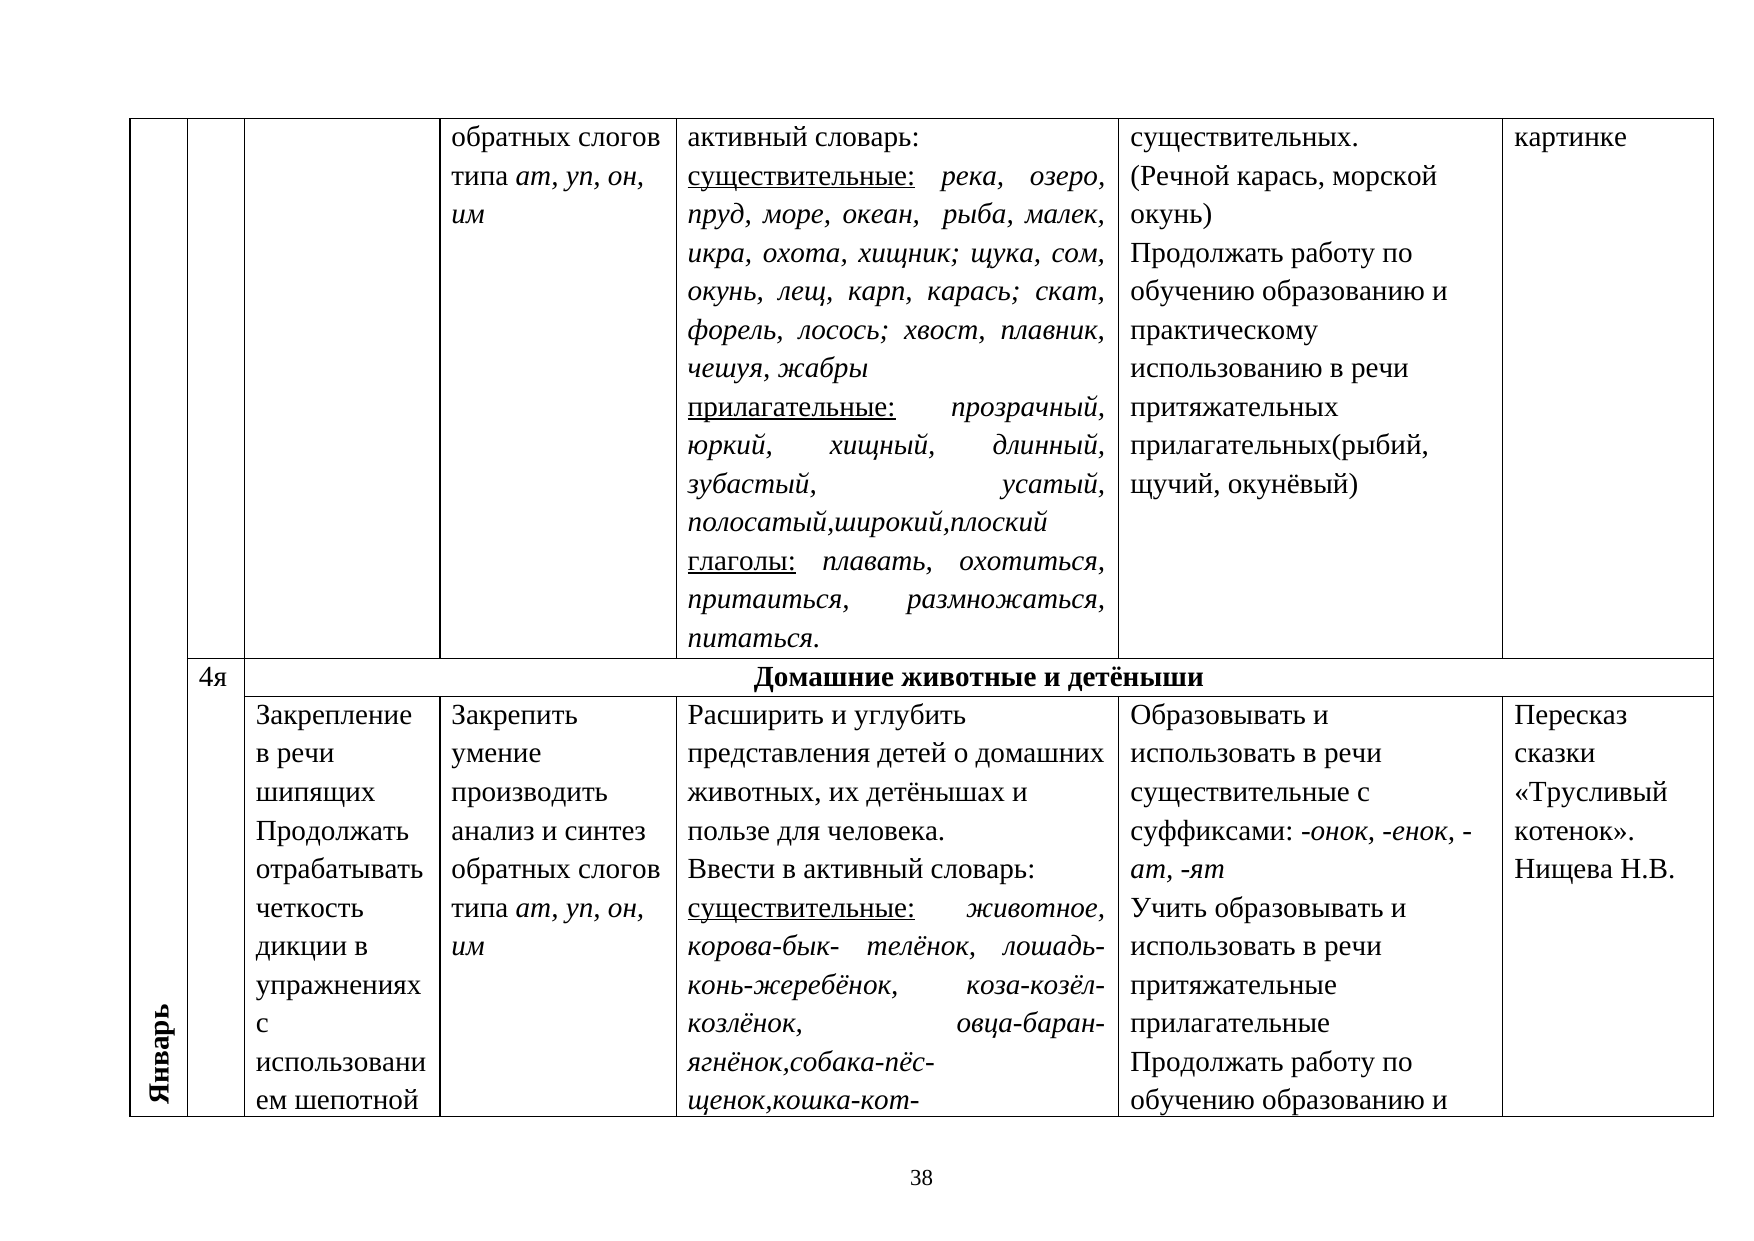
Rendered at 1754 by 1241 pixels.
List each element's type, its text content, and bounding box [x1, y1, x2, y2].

table_cell Домашние животные и детёныши [245, 659, 1713, 696]
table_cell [245, 697, 439, 1116]
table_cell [1503, 697, 1713, 1116]
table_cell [1119, 119, 1502, 658]
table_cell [1119, 697, 1502, 1116]
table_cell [245, 119, 439, 658]
table_cell 4я [188, 659, 244, 1116]
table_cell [441, 697, 676, 1116]
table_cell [441, 119, 676, 658]
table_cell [1503, 119, 1713, 658]
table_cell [677, 697, 1118, 1116]
